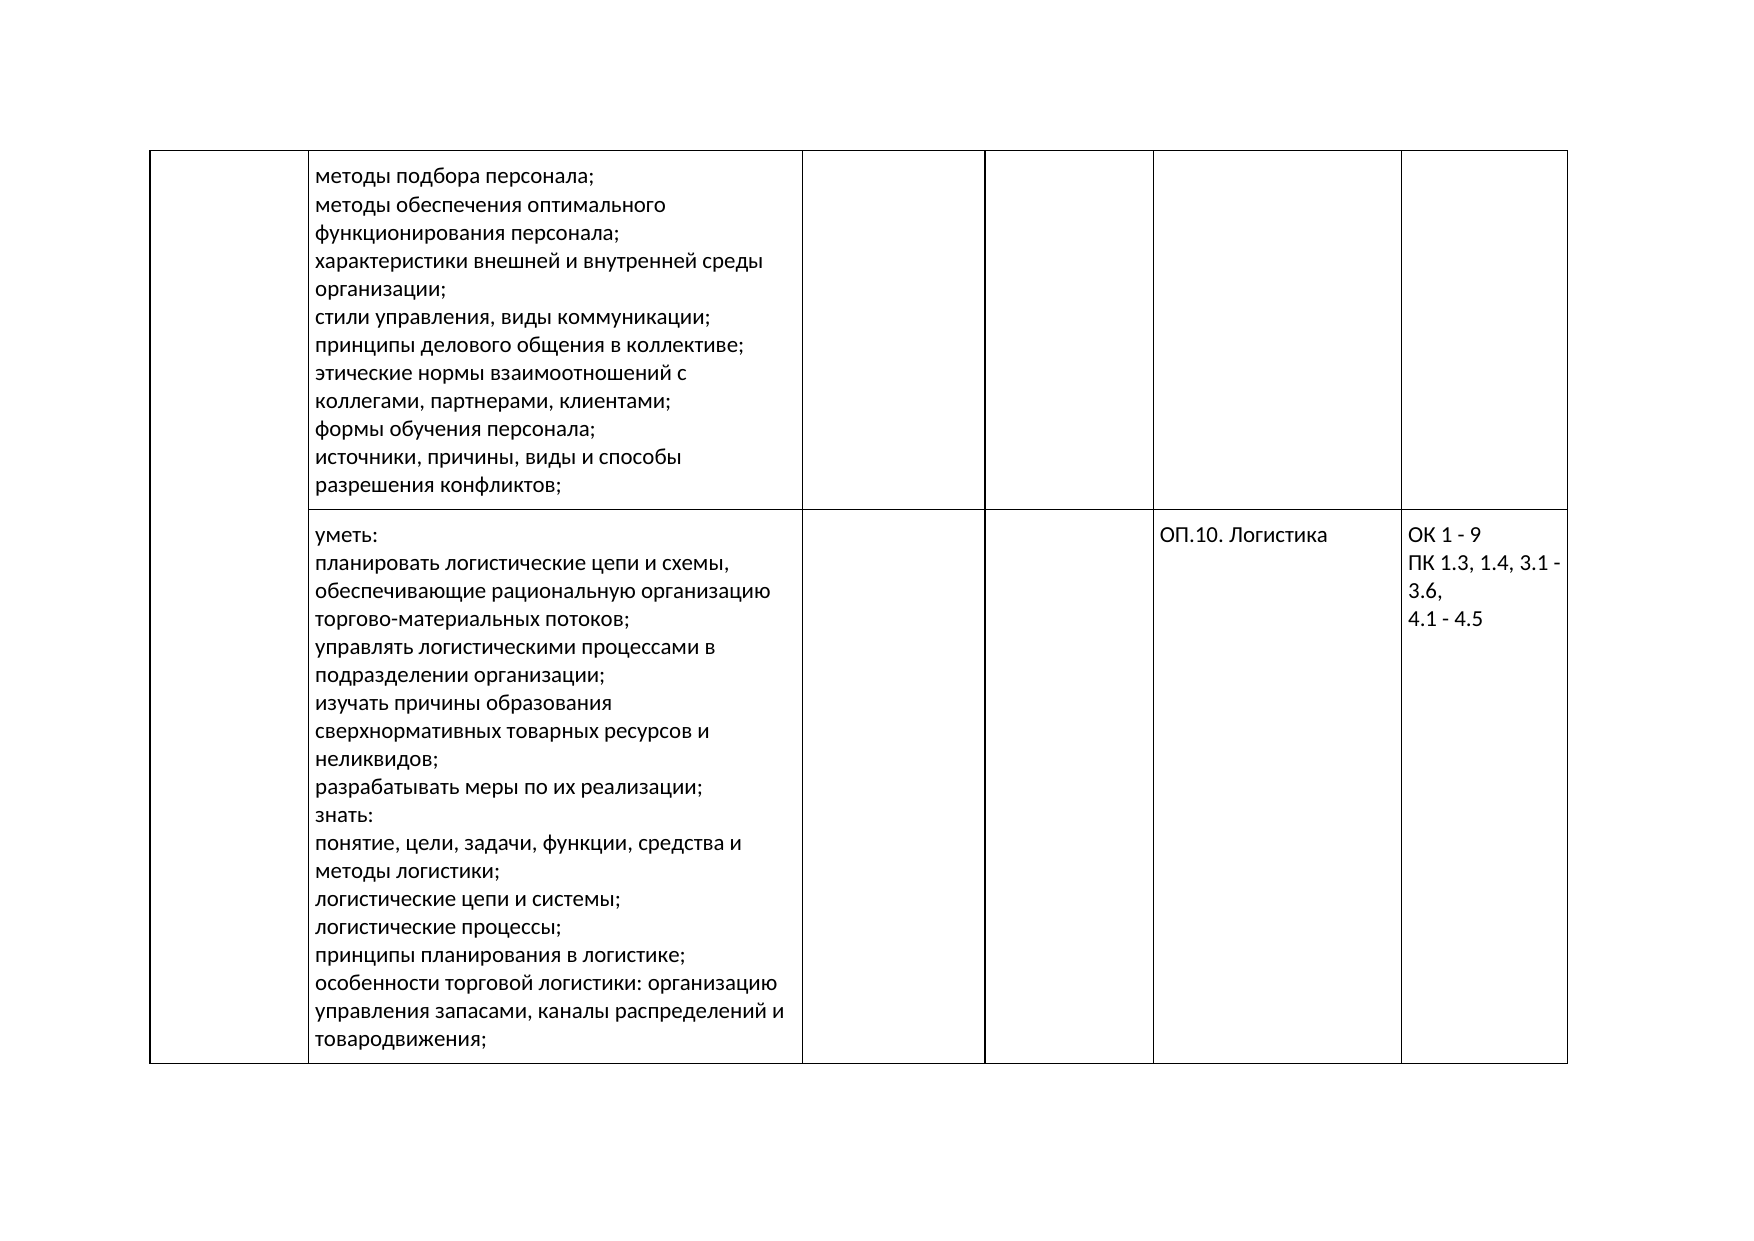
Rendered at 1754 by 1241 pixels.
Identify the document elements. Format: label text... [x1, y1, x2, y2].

table_cell ОП.10. Логистика [1154, 510, 1401, 1063]
table_cell [803, 510, 984, 1063]
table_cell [309, 510, 802, 1063]
table_cell [986, 510, 1153, 1063]
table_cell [309, 151, 802, 508]
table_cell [1402, 151, 1567, 508]
table_cell [986, 151, 1153, 508]
table_cell [803, 151, 984, 508]
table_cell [1154, 151, 1401, 508]
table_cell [1402, 510, 1567, 1063]
